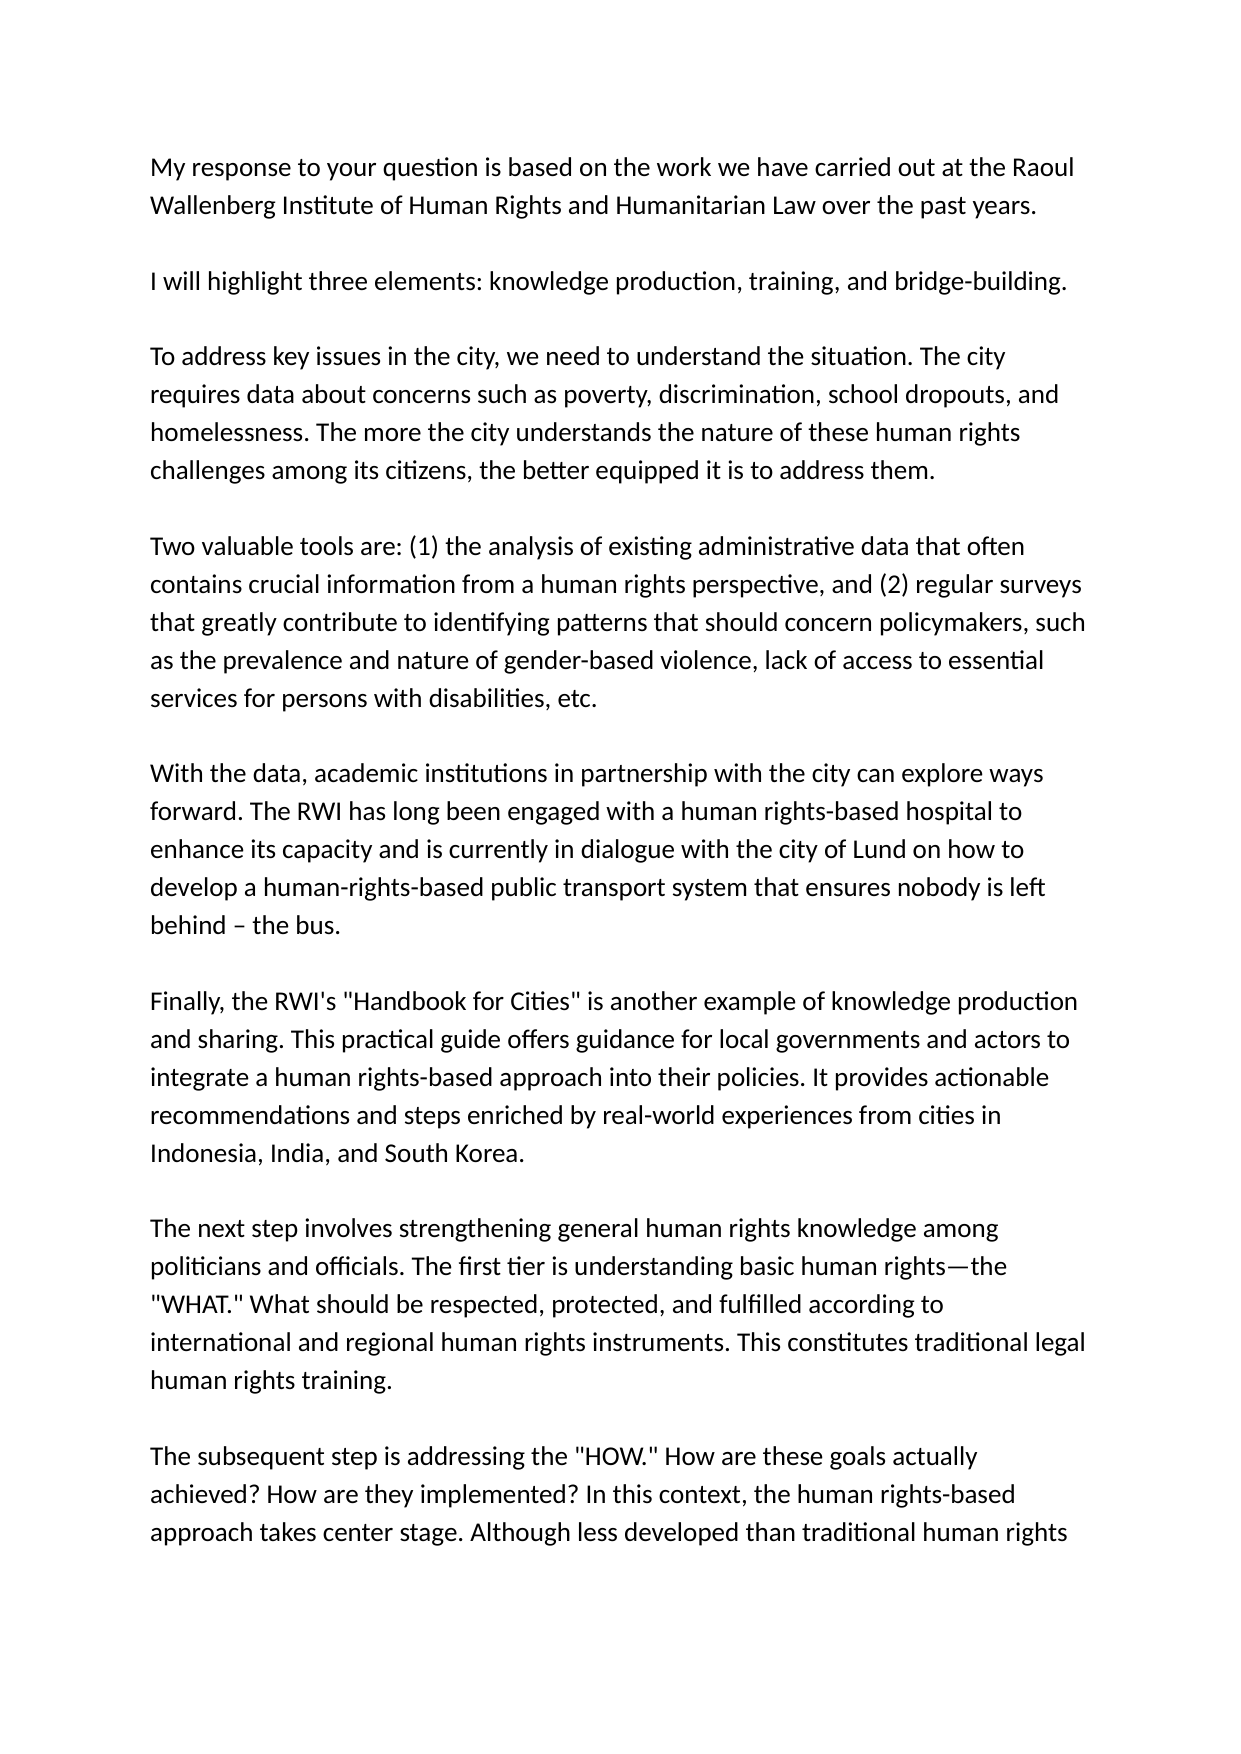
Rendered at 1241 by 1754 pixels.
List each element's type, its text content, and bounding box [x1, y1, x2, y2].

text I will highlight three elements: knowledge production, training, and bridge-building. [150, 264, 1090, 297]
text My response to your question is based on the work we have carried out at the Raoul Wallenberg Institute of Human Rights and Humanitarian Law over the past years. [150, 150, 1090, 221]
text Finally, the RWI's "Handbook for Cities" is another example of knowledge production and sharing. This practical guide offers guidance for local governments and actors to integrate a human rights-based approach into their policies. It provides actionable recommendations and steps enriched by real-world experiences from cities in Indonesia, India, and South Korea. [150, 984, 1090, 1169]
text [150, 1439, 1090, 1548]
text With the data, academic institutions in partnership with the city can explore ways forward. The RWI has long been engaged with a human rights-based hospital to enhance its capacity and is currently in dialogue with the city of Lund on how to develop a human-rights-based public transport system that ensures nobody is left behind – the bus. [150, 757, 1090, 941]
text Two valuable tools are: (1) the analysis of existing administrative data that often contains crucial information from a human rights perspective, and (2) regular surveys that greatly contribute to identifying patterns that should concern policymakers, such as the prevalence and nature of gender-based violence, lack of access to essential services for persons with disabilities, etc. [150, 529, 1090, 714]
text The next step involves strengthening general human rights knowledge among politicians and officials. The first tier is understanding basic human rights—the "WHAT." What should be respected, protected, and fulfilled according to international and regional human rights instruments. This constitutes traditional legal human rights training. [150, 1212, 1090, 1396]
text To address key issues in the city, we need to understand the situation. The city requires data about concerns such as poverty, discrimination, school dropouts, and homelessness. The more the city understands the nature of these human rights challenges among its citizens, the better equipped it is to address them. [150, 339, 1090, 486]
